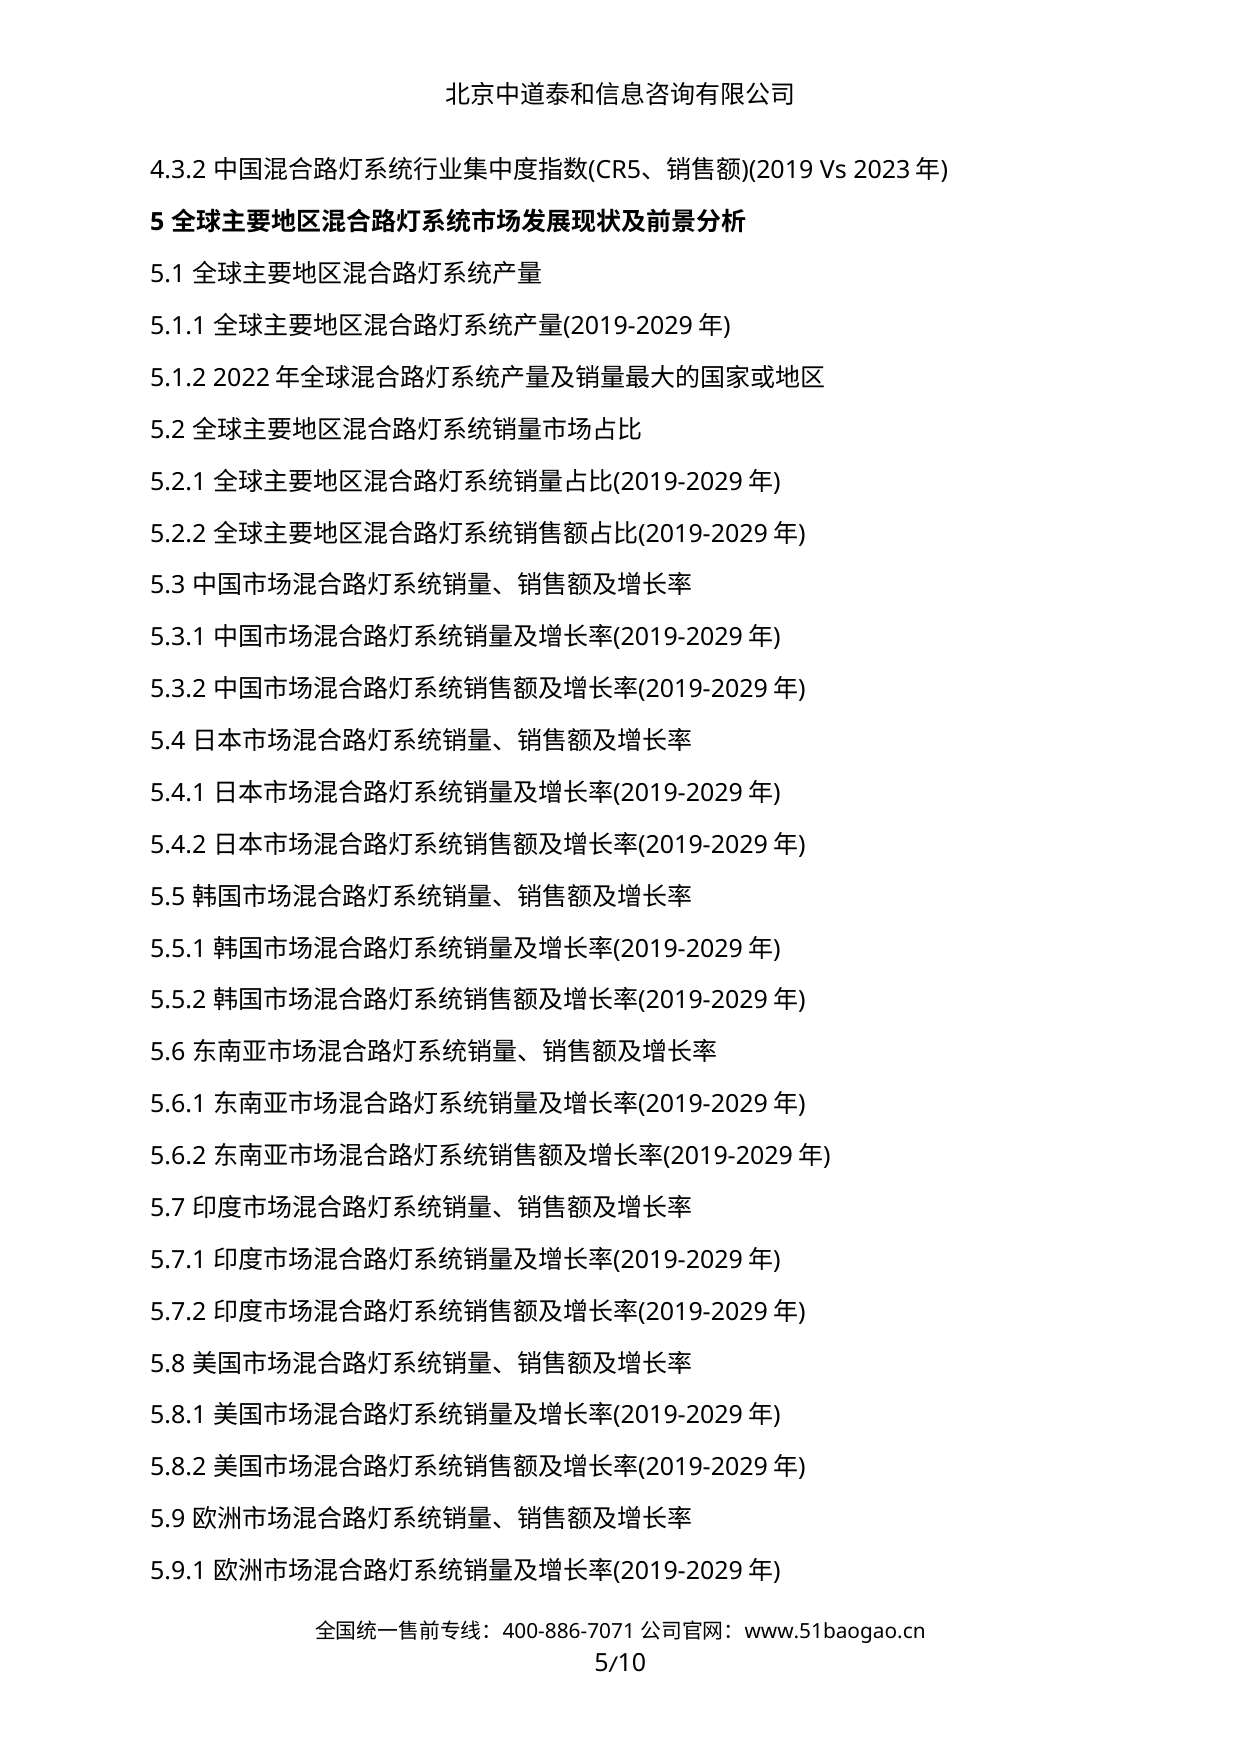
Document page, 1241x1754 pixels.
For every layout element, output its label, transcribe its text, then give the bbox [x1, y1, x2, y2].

text 5.5 韩国市场混合路灯系统销量、销售额及增长率 [150, 876, 1090, 912]
text 5.6.1 东南亚市场混合路灯系统销量及增长率(2019-2029年) [150, 1084, 1090, 1120]
text 5.7.1 印度市场混合路灯系统销量及增长率(2019-2029年) [150, 1239, 1090, 1276]
text 5.4.1 日本市场混合路灯系统销量及增长率(2019-2029年) [150, 772, 1090, 809]
text 5.6 东南亚市场混合路灯系统销量、销售额及增长率 [150, 1032, 1090, 1068]
text 5.2.2 全球主要地区混合路灯系统销售额占比(2019-2029年) [150, 513, 1090, 549]
text 5.2.1 全球主要地区混合路灯系统销量占比(2019-2029年) [150, 461, 1090, 497]
text 5.5.2 韩国市场混合路灯系统销售额及增长率(2019-2029年) [150, 980, 1090, 1016]
text 5.8 美国市场混合路灯系统销量、销售额及增长率 [150, 1343, 1090, 1379]
text 5.4 日本市场混合路灯系统销量、销售额及增长率 [150, 721, 1090, 757]
text 5.1.2 2022年全球混合路灯系统产量及销量最大的国家或地区 [150, 357, 1090, 394]
text 5.8.2 美国市场混合路灯系统销售额及增长率(2019-2029年) [150, 1447, 1090, 1483]
text 5.4.2 日本市场混合路灯系统销售额及增长率(2019-2029年) [150, 824, 1090, 861]
text 5.7.2 印度市场混合路灯系统销售额及增长率(2019-2029年) [150, 1291, 1090, 1327]
text 4.3.2 中国混合路灯系统行业集中度指数(CR5、销售额)(2019 Vs 2023年) [150, 150, 1090, 186]
text 5.3.1 中国市场混合路灯系统销量及增长率(2019-2029年) [150, 617, 1090, 653]
text 5.2 全球主要地区混合路灯系统销量市场占比 [150, 409, 1090, 446]
text 5 全球主要地区混合路灯系统市场发展现状及前景分析 [150, 202, 1090, 238]
text 5.8.1 美国市场混合路灯系统销量及增长率(2019-2029年) [150, 1395, 1090, 1431]
text 5.6.2 东南亚市场混合路灯系统销售额及增长率(2019-2029年) [150, 1136, 1090, 1172]
text 5.1 全球主要地区混合路灯系统产量 [150, 254, 1090, 290]
text 5.5.1 韩国市场混合路灯系统销量及增长率(2019-2029年) [150, 928, 1090, 964]
text 5.9 欧洲市场混合路灯系统销量、销售额及增长率 [150, 1499, 1090, 1535]
text 5.1.1 全球主要地区混合路灯系统产量(2019-2029年) [150, 306, 1090, 342]
text 5.3 中国市场混合路灯系统销量、销售额及增长率 [150, 565, 1090, 601]
text 5.7 印度市场混合路灯系统销量、销售额及增长率 [150, 1187, 1090, 1224]
text 5.3.2 中国市场混合路灯系统销售额及增长率(2019-2029年) [150, 669, 1090, 705]
text 5.9.1 欧洲市场混合路灯系统销量及增长率(2019-2029年) [150, 1551, 1090, 1587]
